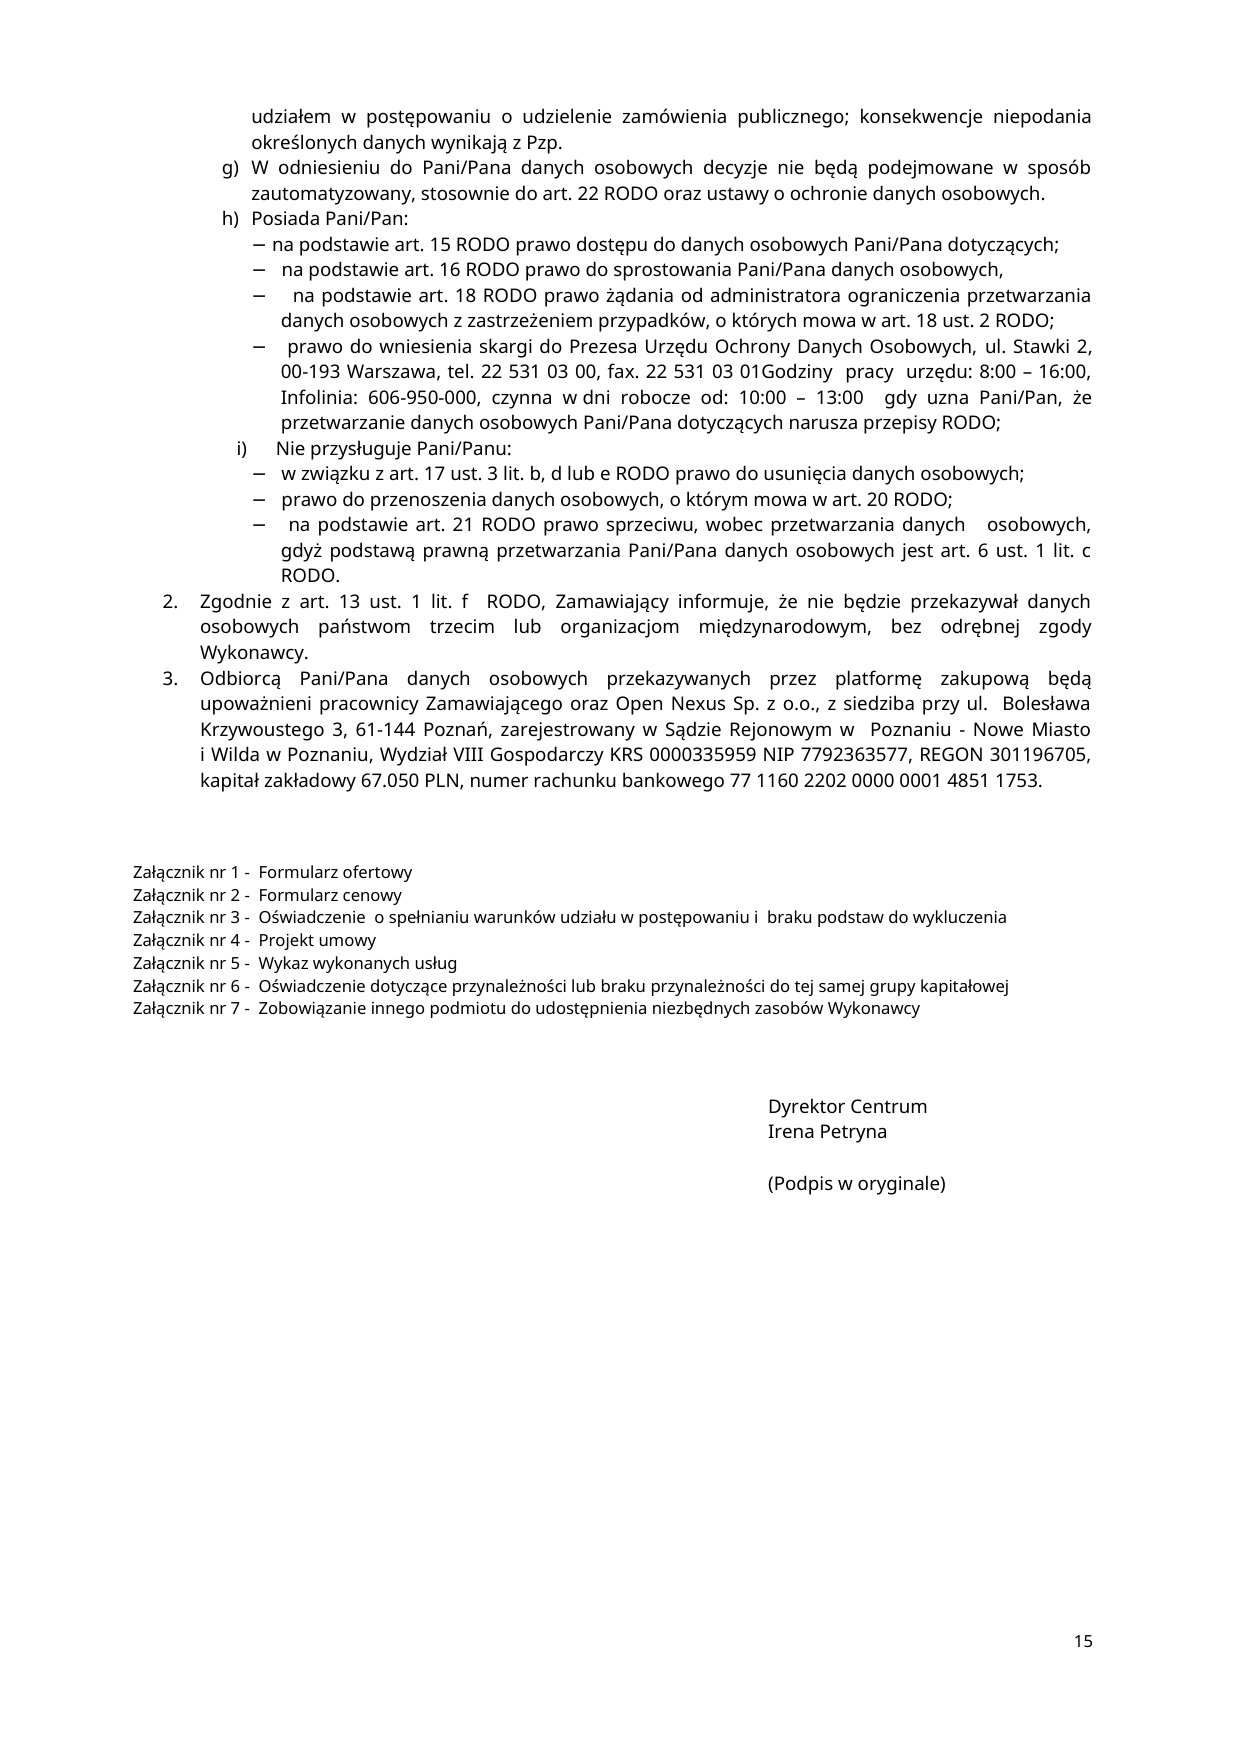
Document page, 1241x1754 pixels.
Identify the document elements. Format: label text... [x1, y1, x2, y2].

text − prawo do przenoszenia danych osobowych, o którym mowa w art. 20 RODO; [251, 486, 1093, 512]
list Posiada Pani/Pan: [207, 206, 1093, 231]
text Załącznik nr 6 - Oświadczenie dotyczące przynależności lub braku przynależności do tej samej grupy kapitałowej [133, 974, 1093, 997]
text Załącznik nr 3 - Oświadczenie o spełnianiu warunków udziału w postępowaniu i braku podstaw do wykluczenia [133, 906, 1093, 929]
text (Podpis w oryginale) [162, 1170, 1093, 1195]
text Załącznik nr 5 - Wykaz wykonanych usług [133, 951, 1093, 974]
text − na podstawie art. 16 RODO prawo do sprostowania Pani/Pana danych osobowych, [236, 257, 1093, 282]
text − w związku z art. 17 ust. 3 lit. b, d lub e RODO prawo do usunięcia danych osobowych; [251, 461, 1093, 486]
text Załącznik nr 4 - Projekt umowy [133, 929, 1093, 951]
text Załącznik nr 7 - Zobowiązanie innego podmiotu do udostępnienia niezbędnych zasobów Wykonawcy [133, 997, 1093, 1019]
text Załącznik nr 2 - Formularz cenowy [133, 883, 1093, 906]
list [222, 103, 1093, 154]
list Nie przysługuje Pani/Panu: [236, 435, 1093, 461]
text − na podstawie art. 21 RODO prawo sprzeciwu, wobec przetwarzania danych osobowych, gdyż podstawą prawną przetwarzania Pani/Pana danych osobowych jest art. 6 ust. 1 lit. c RODO. [251, 512, 1093, 588]
text − na podstawie art. 18 RODO prawo żądania od administratora ograniczenia przetwarzania danych osobowych z zastrzeżeniem przypadków, o których mowa w art. 18 ust. 2 RODO; [251, 282, 1093, 333]
text − prawo do wniesienia skargi do Prezesa Urzędu Ochrony Danych Osobowych, ul. Stawki 2, 00-193 Warszawa, tel. 22 531 03 00, fax. 22 531 03 01Godziny pracy urzędu: 8:00 – 16:00, Infolinia: 606-950-000, czynna w dni robocze od: 10:00 – 13:00 gdy uzna Pani/Pan, że przetwarzanie danych osobowych Pani/Pana dotyczących narusza przepisy RODO; [251, 333, 1093, 435]
text Dyrektor Centrum [162, 1093, 1093, 1119]
list Zgodnie z art. 13 ust. 1 lit. f RODO, Zamawiający informuje, że nie będzie przekazywał danych osobowych państwom trzecim lub organizacjom międzynarodowym, bez odrębnej zgody Wykonawcy. [162, 588, 1093, 665]
text Załącznik nr 1 - Formularz ofertowy [133, 861, 1093, 883]
text Irena Petryna [162, 1119, 1093, 1144]
list Odbiorcą Pani/Pana danych osobowych przekazywanych przez platformę zakupową będą upoważnieni pracownicy Zamawiającego oraz Open Nexus Sp. z o.o., z siedziba przy ul. Bolesława Krzywoustego 3, 61-144 Poznań, zarejestrowany w Sądzie Rejonowym w Poznaniu - Nowe Miasto i Wilda w Poznaniu, Wydział VIII Gospodarczy KRS 0000335959 NIP 7792363577, REGON 301196705, kapitał zakładowy 67.050 PLN, numer rachunku bankowego 77 1160 2202 0000 0001 4851 1753. [162, 665, 1093, 792]
text − na podstawie art. 15 RODO prawo dostępu do danych osobowych Pani/Pana dotyczących; [251, 231, 1093, 257]
list W odniesieniu do Pani/Pana danych osobowych decyzje nie będą podejmowane w sposób zautomatyzowany, stosownie do art. 22 RODO oraz ustawy o ochronie danych osobowych. [222, 154, 1093, 206]
